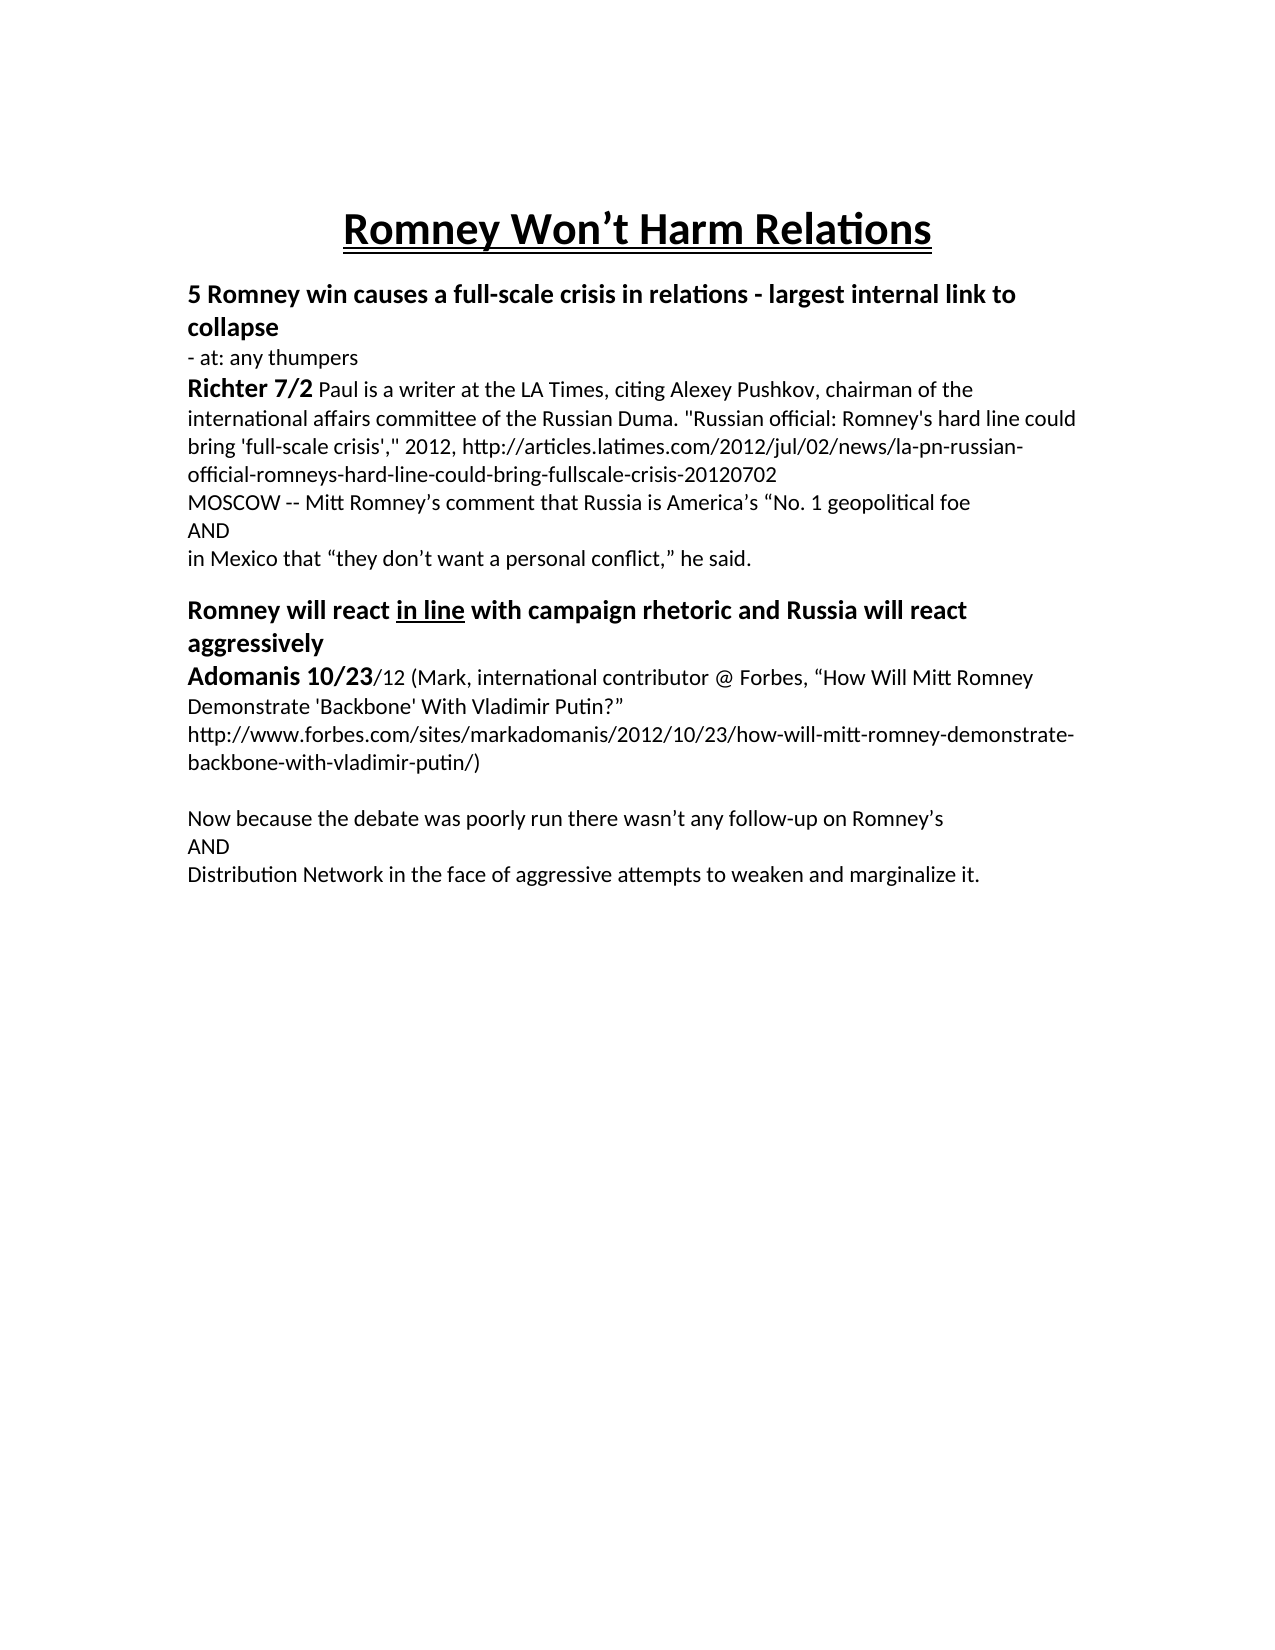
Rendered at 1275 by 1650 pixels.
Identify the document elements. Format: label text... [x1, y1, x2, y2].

text Richter 7/2 Paul is a writer at the LA Times, citing Alexey Pushkov, chairman of the international affairs committee of the Russian Duma. "Russian official: Romney's hard line could bring 'full-scale crisis'," 2012, http://articles.latimes.com/2012/jul/02/news/la-pn-russian-official-romneys-hard-line-could-bring-fullscale-crisis-20120702 [187, 371, 1087, 488]
text AND [187, 832, 1087, 860]
text Adomanis 10/23/12 (Mark, international contributor @ Forbes, “How Will Mitt Romney Demonstrate 'Backbone' With Vladimir Putin?” http://www.forbes.com/sites/markadomanis/2012/10/23/how-will-mitt-romney-demonstrate-backbone-with-vladimir-putin/) [187, 659, 1087, 776]
text in Mexico that “they don’t want a personal conflict,” he said. [187, 544, 1087, 572]
subtitle Romney Won’t Harm Relations [187, 200, 1087, 256]
text Distribution Network in the face of aggressive attempts to weaken and marginalize it. [187, 860, 1087, 888]
text 5 Romney win causes a full-scale crisis in relations - largest internal link to collapse [187, 277, 1087, 343]
text - at: any thumpers [187, 343, 1087, 371]
subtitle Romney will react in line with campaign rhetoric and Russia will react aggressively [187, 593, 1087, 659]
text Now because the debate was poorly run there wasn’t any follow-up on Romney’s [187, 804, 1087, 832]
text MOSCOW -- Mitt Romney’s comment that Russia is America’s “No. 1 geopolitical foe [187, 488, 1087, 516]
text AND [187, 516, 1087, 544]
